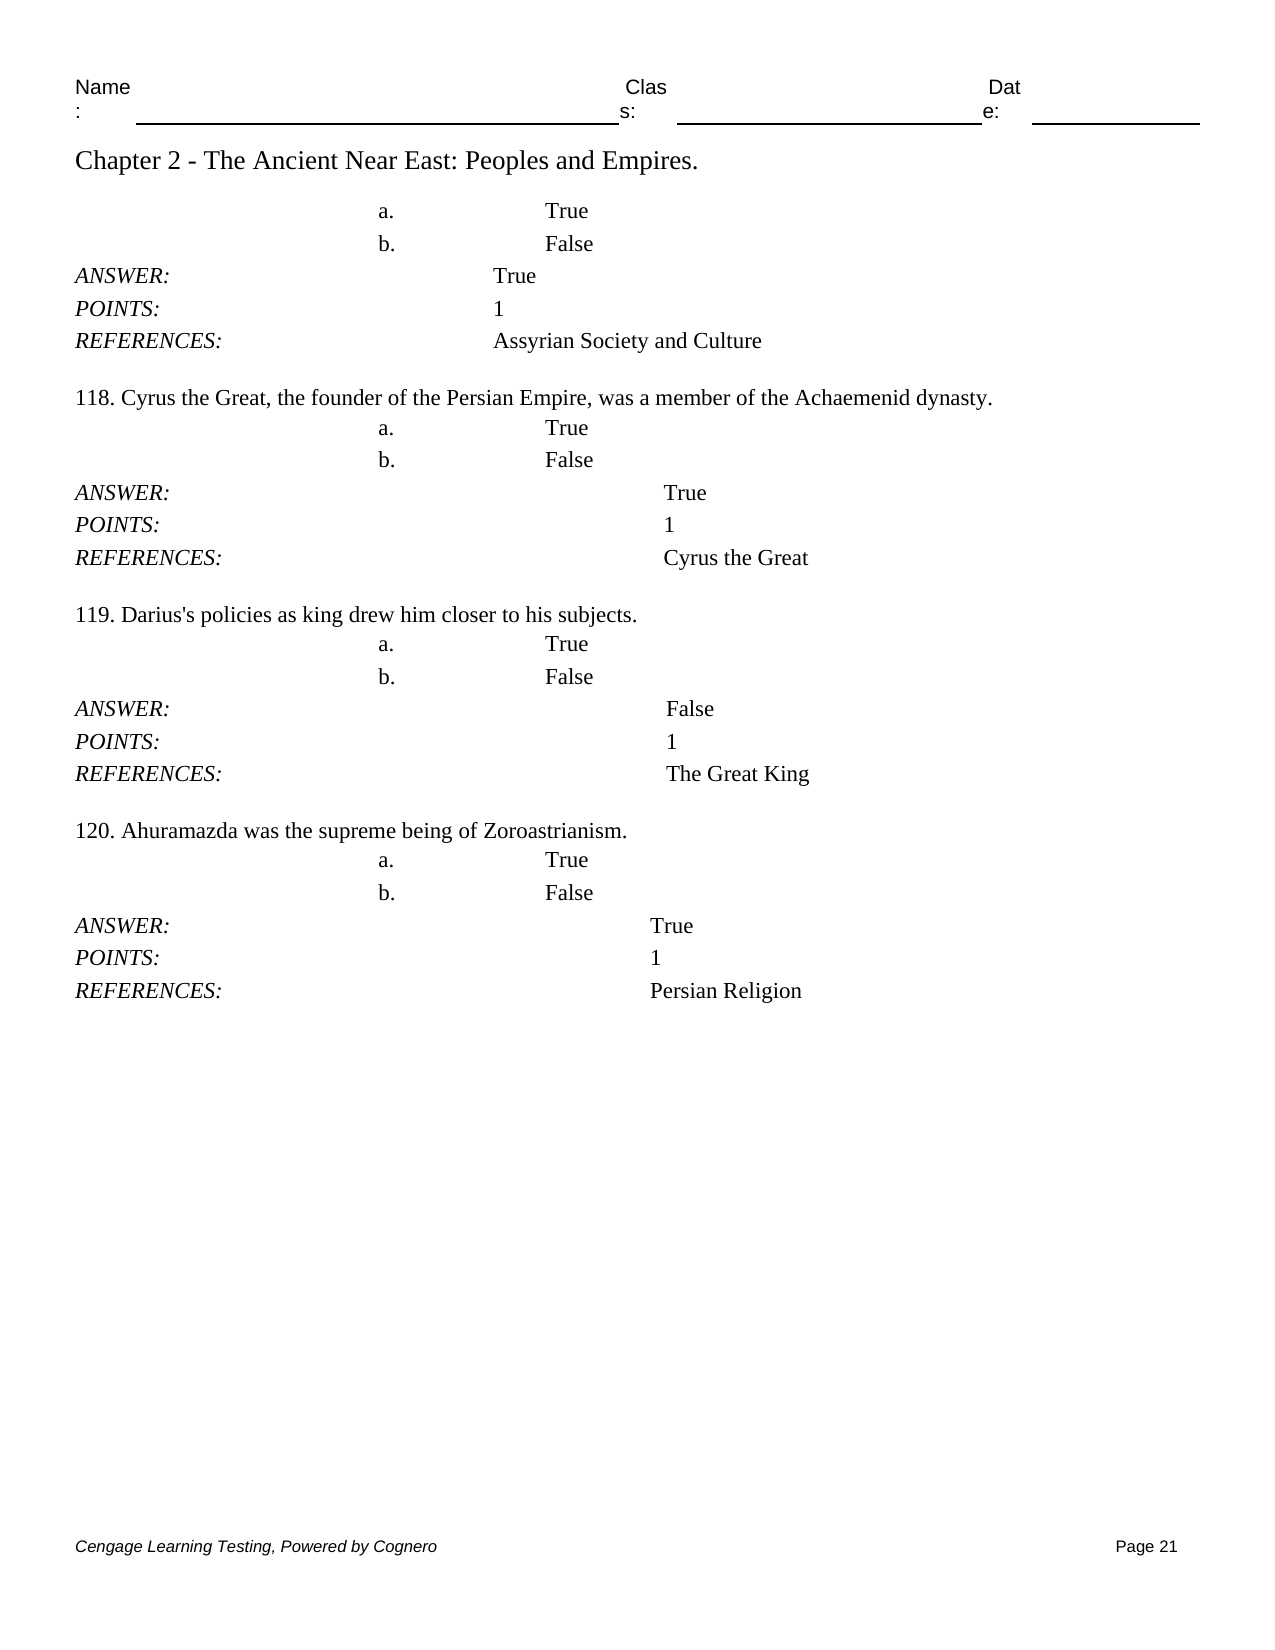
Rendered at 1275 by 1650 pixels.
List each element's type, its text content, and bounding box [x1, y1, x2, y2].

table_header 118. Cyrus the Great, the founder of the Persian Empire, was a member of the Achaemenid dynasty. [75, 411, 1200, 574]
table_header 120. Ahuramazda was the supreme being of Zoroastrianism. [75, 843, 1200, 1007]
table_header 119. Darius's policies as king drew him closer to his subjects. [75, 627, 1200, 790]
table_header 117. The Assyrians worked to preserve Sumerian and Babylonian culture. [75, 194, 1200, 357]
